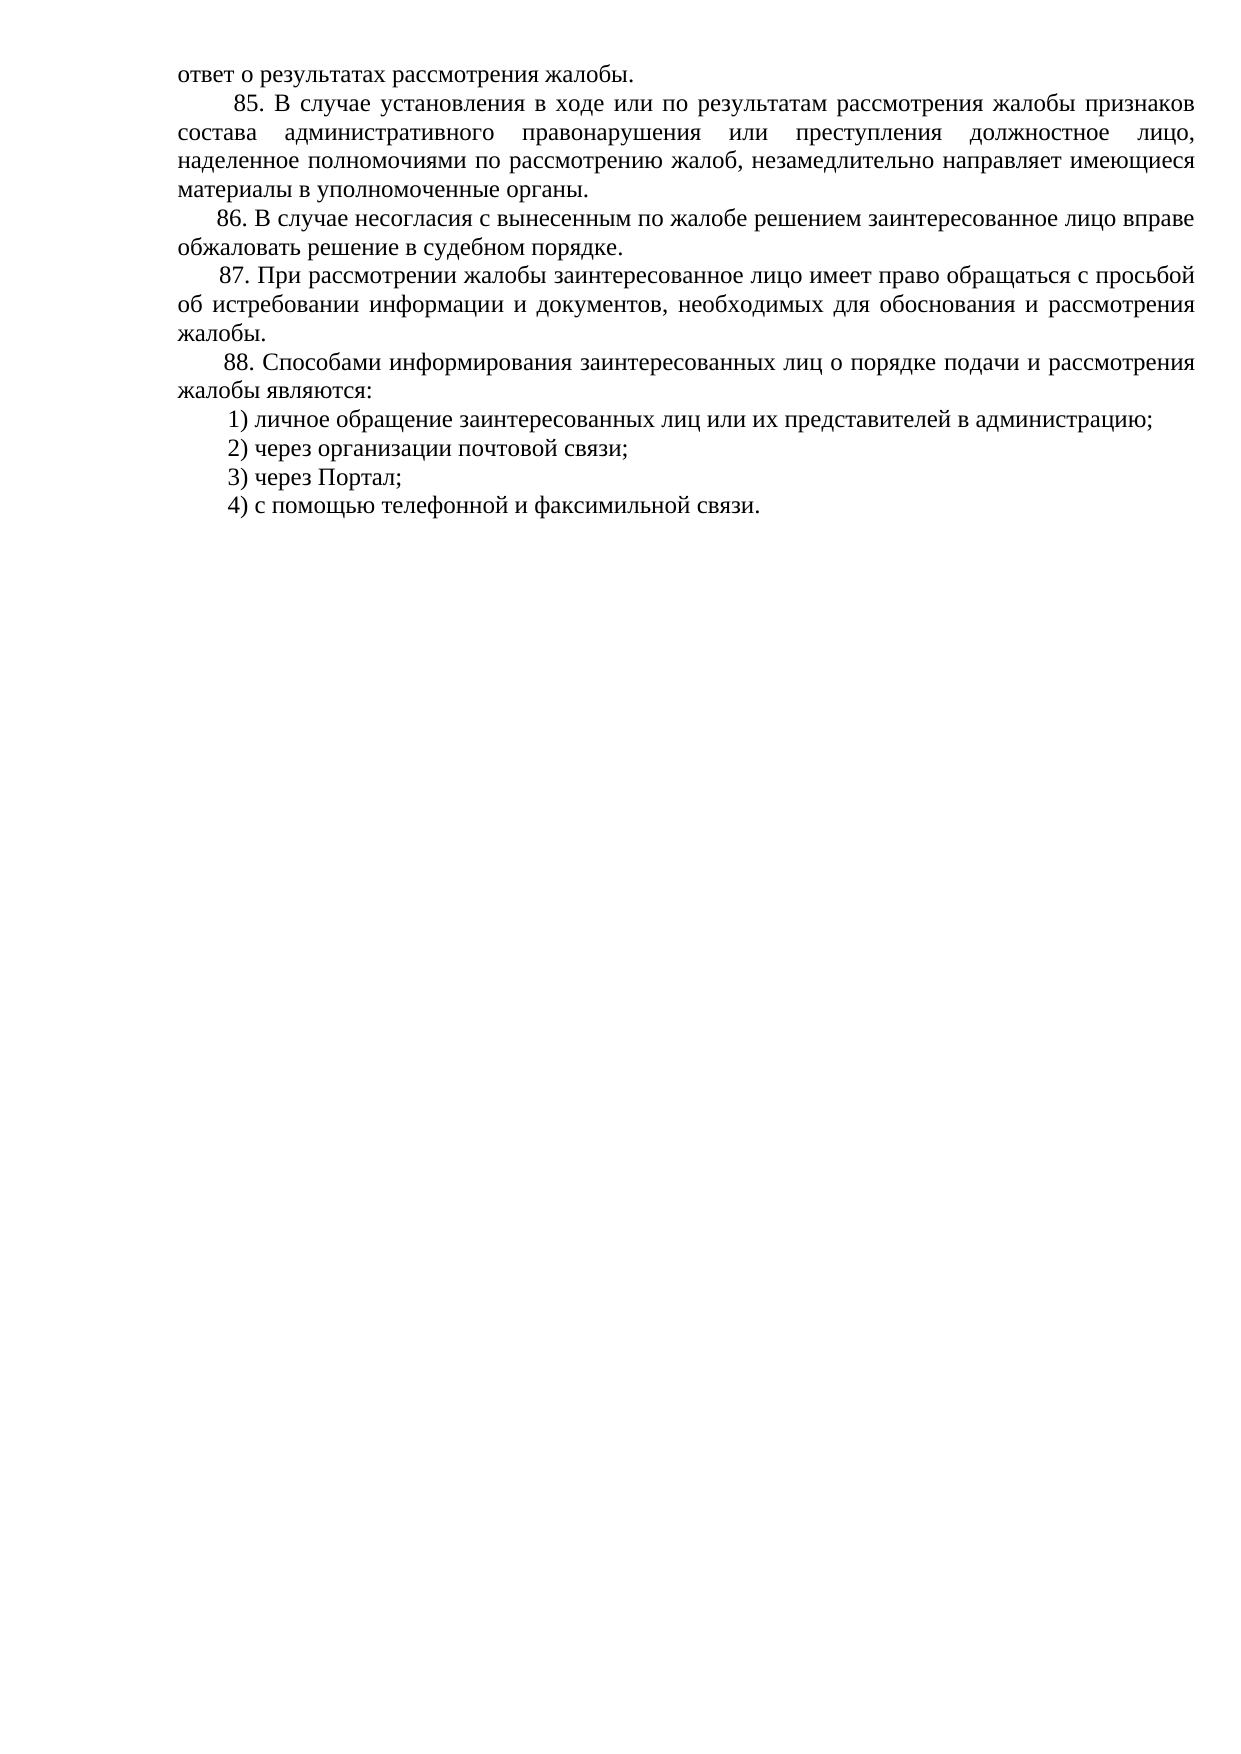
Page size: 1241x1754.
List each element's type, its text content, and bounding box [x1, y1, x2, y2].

text 3) через Портал; [177, 462, 1196, 490]
text 1) личное обращение заинтересованных лиц или их представителей в администрацию; [177, 404, 1196, 433]
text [177, 59, 1196, 88]
text 88. Способами информирования заинтересованных лиц о порядке подачи и рассмотрения жалобы являются: [177, 347, 1196, 404]
text 86. В случае несогласия с вынесенным по жалобе решением заинтересованное лицо вправе обжаловать решение в судебном порядке. [177, 203, 1196, 260]
text 2) через организации почтовой связи; [177, 433, 1196, 462]
text 87. При рассмотрении жалобы заинтересованное лицо имеет право обращаться с просьбой об истребовании информации и документов, необходимых для обоснования и рассмотрения жалобы. [177, 260, 1196, 347]
text 85. В случае установления в ходе или по результатам рассмотрения жалобы признаков состава административного правонарушения или преступления должностное лицо, наделенное полномочиями по рассмотрению жалоб, незамедлительно направляет имеющиеся материалы в уполномоченные органы. [177, 88, 1196, 203]
text 4) с помощью телефонной и факсимильной связи. [177, 490, 1196, 519]
